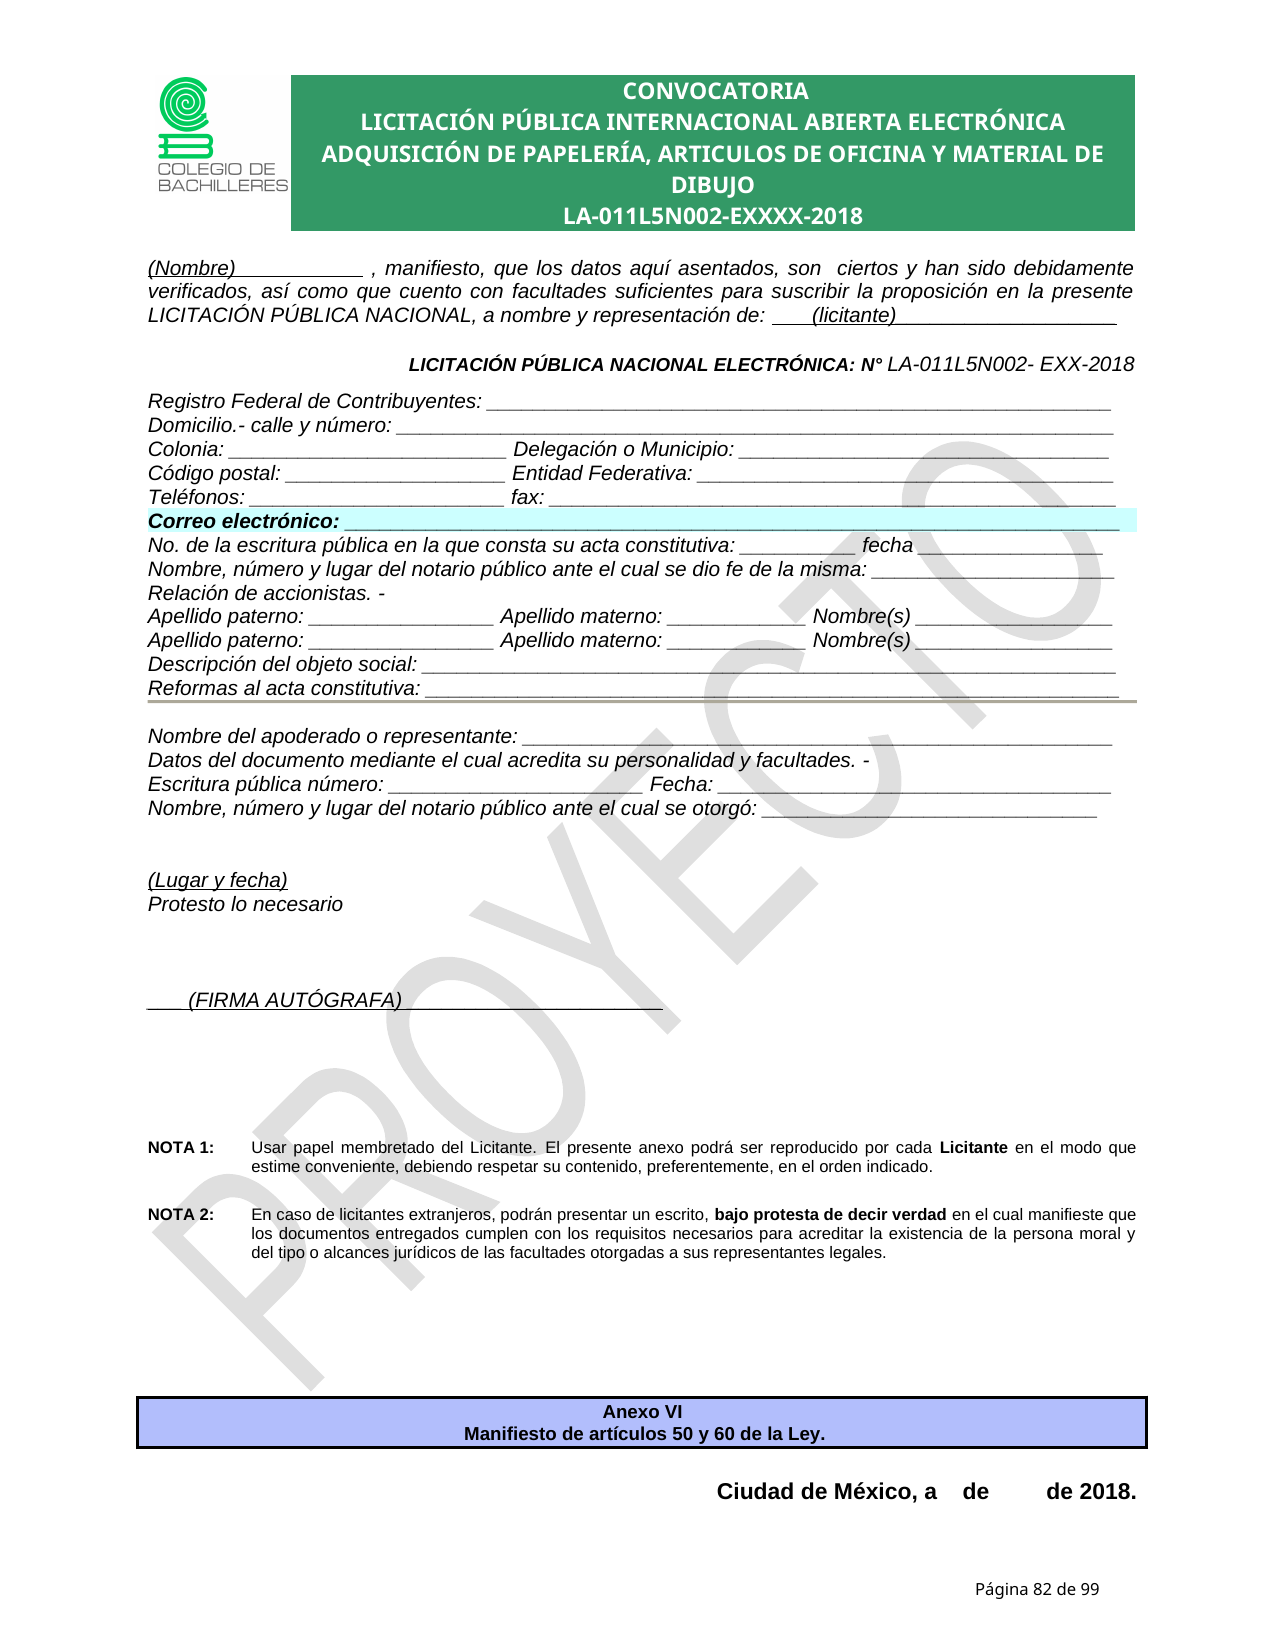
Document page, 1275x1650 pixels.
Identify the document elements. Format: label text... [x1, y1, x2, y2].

text Registro Federal de Contribuyentes: ______________________________________________________ [148, 389, 1137, 413]
text Nombre del apoderado o representante: ___________________________________________________ [148, 724, 1137, 748]
text Nombre, número y lugar del notario público ante el cual se dio fe de la misma: _____________________ [148, 556, 1137, 580]
text Datos del documento mediante el cual acredita su personalidad y facultades. - [148, 748, 1137, 772]
text Domicilio.- calle y número: ______________________________________________________________ [148, 413, 1137, 437]
text Colonia: ________________________ Delegación o Municipio: ________________________________ [148, 437, 1137, 461]
text Reformas al acta constitutiva: ____________________________________________________________ [148, 676, 1137, 700]
text Ciudad de México, a de de 2018. [148, 1478, 1137, 1504]
picture [155, 75, 291, 194]
text Escritura pública número: ______________________ Fecha: __________________________________ [148, 772, 1137, 796]
text Anexo VI Manifiesto de artículos 50 y 60 de la Ley. [139, 1399, 1145, 1446]
text (Nombre) , manifiesto, que los datos aquí asentados, son ciertos y han sido debidamente verificados, así como que cuento con facultades suficientes para suscribir la proposición en la presente LICITACIÓN PÚBLICA NACIONAL, a nombre y representación de: (licitante)___________________ [148, 255, 1137, 327]
text NOTA 2: En caso de licitantes extranjeros, podrán presentar un escrito, bajo protesta de decir verdad en el cual manifieste que los documentos entregados cumplen con los requisitos necesarios para acreditar la existencia de la persona moral y del tipo o alcances jurídicos de las facultades otorgadas a sus representantes legales. [148, 1205, 1137, 1262]
text Protesto lo necesario [148, 892, 1137, 916]
text Correo electrónico: ___________________________________________________________________ [148, 508, 1137, 532]
text Nombre, número y lugar del notario público ante el cual se otorgó: _____________________________ [148, 796, 1137, 820]
text LICITACIÓN PÚBLICA NACIONAL ELECTRÓNICA: N° LA-011L5N002- EXX-2018 [133, 352, 1137, 376]
text No. de la escritura pública en la que consta su acta constitutiva: __________ fecha ________________ [148, 532, 1137, 556]
text (Lugar y fecha) [148, 868, 1137, 892]
text Apellido paterno: ________________ Apellido materno: ____________ Nombre(s) _________________ [148, 604, 1137, 628]
text Relación de accionistas. - [148, 580, 1137, 604]
text Código postal: ___________________ Entidad Federativa: ____________________________________ [148, 461, 1137, 484]
text Descripción del objeto social: ____________________________________________________________ [148, 652, 1137, 676]
text Apellido paterno: ________________ Apellido materno: ____________ Nombre(s) _________________ [148, 628, 1137, 652]
text NOTA 1: Usar papel membretado del Licitante. El presente anexo podrá ser reproducido por cada Licitante en el modo que estime conveniente, debiendo respetar su contenido, preferentemente, en el orden indicado. [148, 1137, 1137, 1176]
text ___ (FIRMA AUTÓGRAFA) ______________________ [148, 988, 1137, 1012]
text Teléfonos: ______________________ fax: _________________________________________________ [148, 484, 1137, 508]
